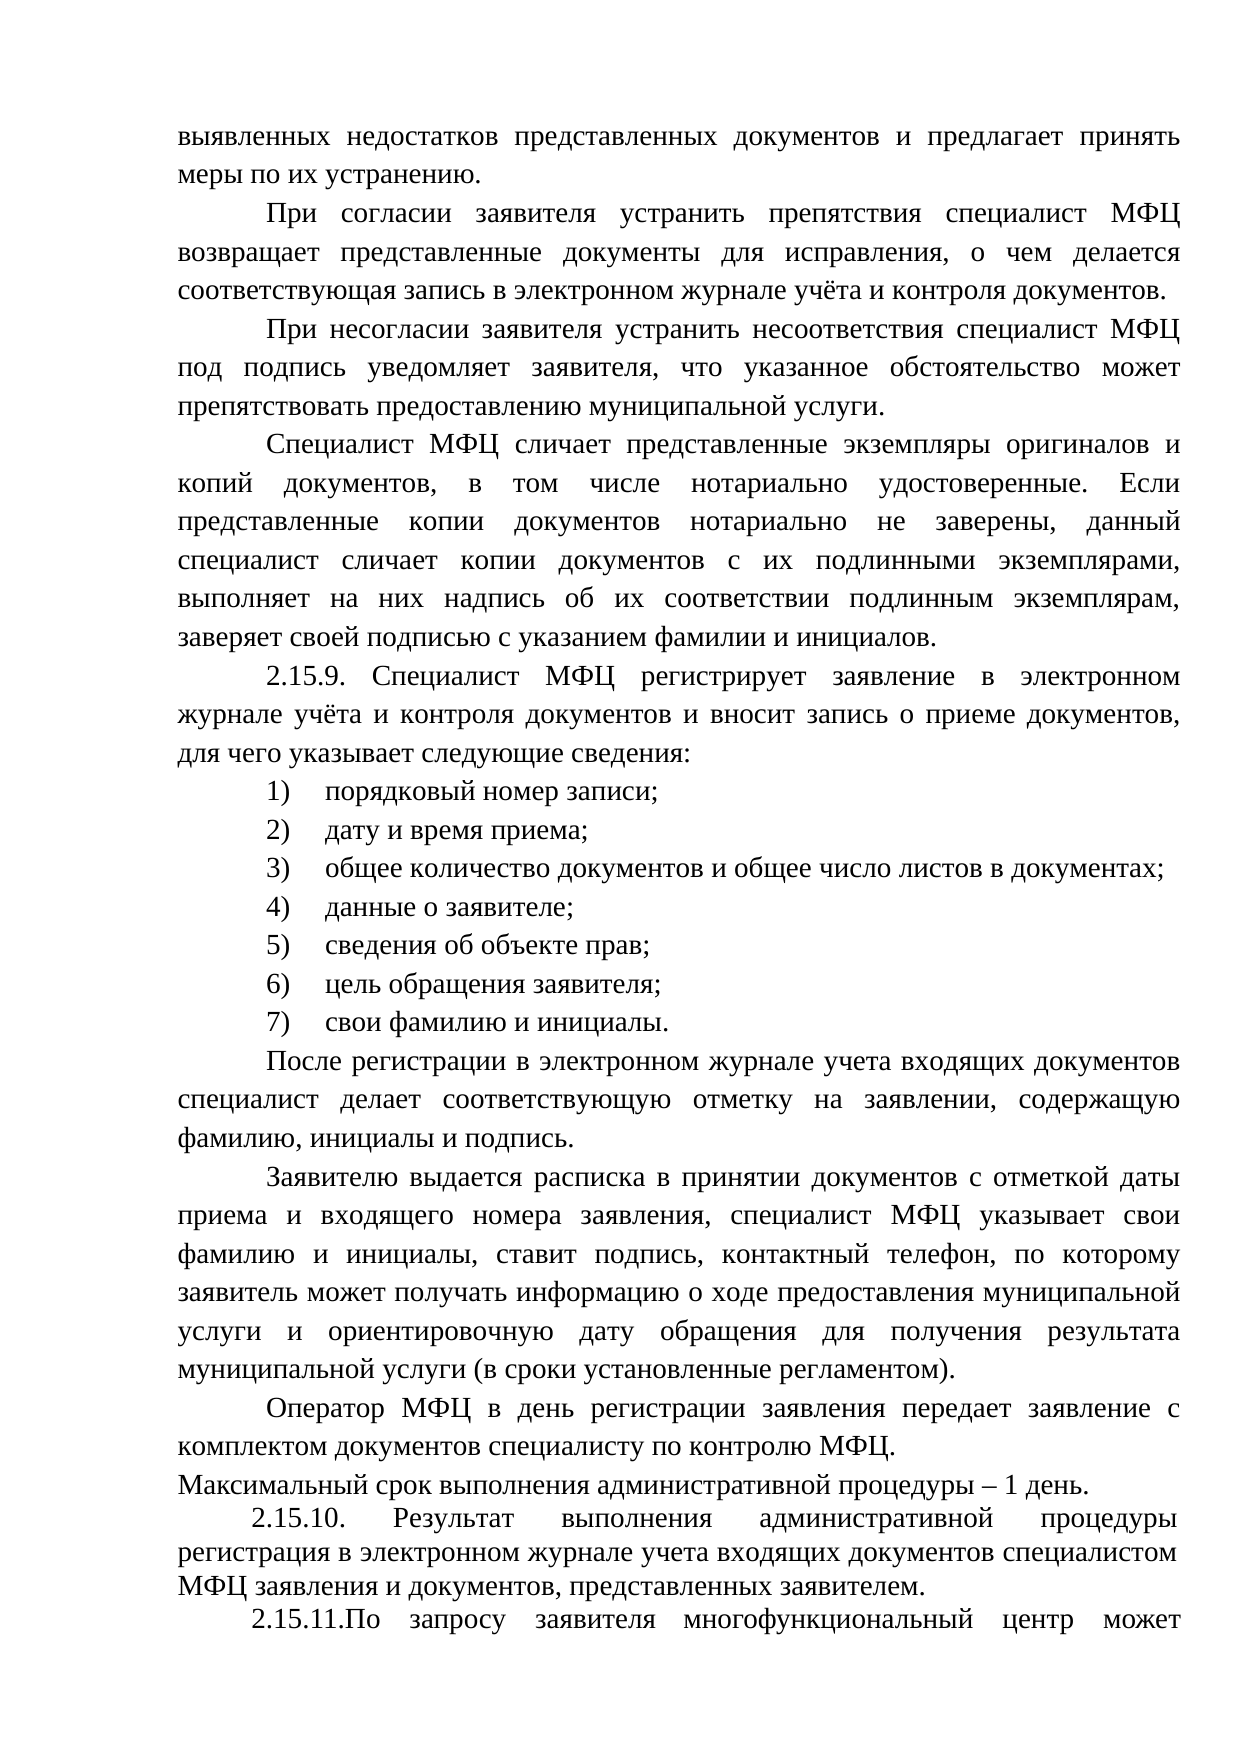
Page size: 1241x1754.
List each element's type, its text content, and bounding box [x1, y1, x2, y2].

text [177, 1601, 1181, 1635]
list дату и время приема; [177, 812, 1181, 845]
list порядковый номер записи; [177, 773, 1181, 807]
list данные о заявителе; [177, 889, 1181, 922]
text 2.15.9. Специалист МФЦ регистрирует заявление в электронном журнале учёта и контроля документов и вносит запись о приеме документов, для чего указывает следующие сведения: [177, 658, 1181, 768]
list сведения об объекте прав; [177, 927, 1181, 961]
text Оператор МФЦ в день регистрации заявления передает заявление с комплектом документов специалисту по контролю МФЦ. [177, 1390, 1181, 1462]
list цель обращения заявителя; [177, 966, 1181, 999]
text Заявителю выдается расписка в принятии документов с отметкой даты приема и входящего номера заявления, специалист МФЦ указывает свои фамилию и инициалы, ставит подпись, контактный телефон, по которому заявитель может получать информацию о ходе предоставления муниципальной услуги и ориентировочную дату обращения для получения результата муниципальной услуги (в сроки установленные регламентом). [177, 1159, 1181, 1385]
text Специалист МФЦ сличает представленные экземпляры оригиналов и копий документов, в том числе нотариально удостоверенные. Если представленные копии документов нотариально не заверены, данный специалист сличает копии документов с их подлинными экземплярами, выполняет на них надпись об их соответствии подлинным экземплярам, заверяет своей подписью с указанием фамилии и инициалов. [177, 426, 1181, 653]
text При согласии заявителя устранить препятствия специалист МФЦ возвращает представленные документы для исправления, о чем делается соответствующая запись в электронном журнале учёта и контроля документов. [177, 195, 1181, 306]
text После регистрации в электронном журнале учета входящих документов специалист делает соответствующую отметку на заявлении, содержащую фамилию, инициалы и подпись. [177, 1043, 1181, 1154]
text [177, 118, 1181, 190]
text При несогласии заявителя устранить несоответствия специалист МФЦ под подпись уведомляет заявителя, что указанное обстоятельство может препятствовать предоставлению муниципальной услуги. [177, 311, 1181, 421]
list свои фамилию и инициалы. [177, 1004, 1181, 1038]
text 2.15.10. Результат выполнения административной процедуры регистрация в электронном журнале учета входящих документов специалистом МФЦ заявления и документов, представленных заявителем. [177, 1501, 1178, 1601]
text Максимальный срок выполнения административной процедуры – 1 день. [177, 1467, 1181, 1501]
list общее количество документов и общее число листов в документах; [177, 850, 1181, 884]
